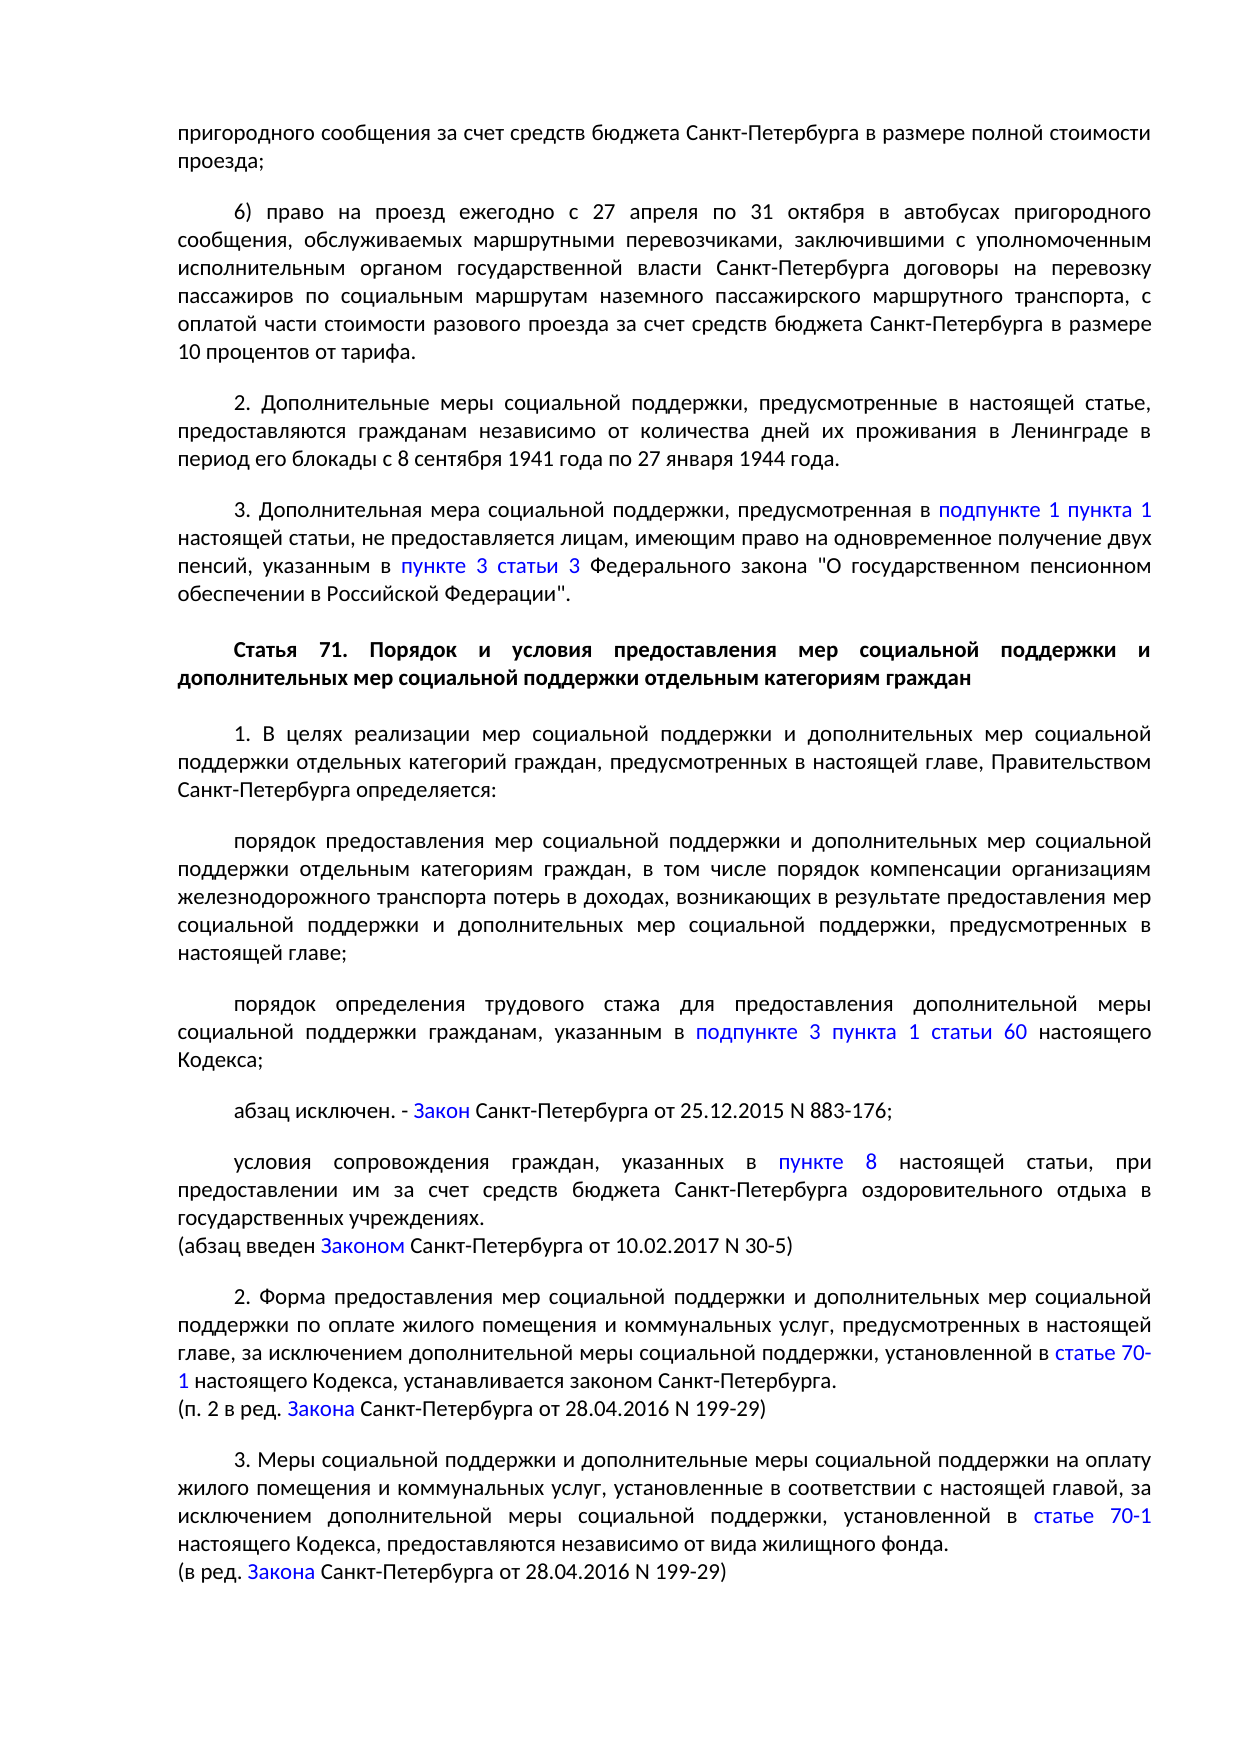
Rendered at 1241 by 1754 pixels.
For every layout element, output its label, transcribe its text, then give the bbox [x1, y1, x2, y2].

text (абзац введен Законом Санкт-Петербурга от 10.02.2017 N 30-5) [177, 1231, 1152, 1259]
text порядок предоставления мер социальной поддержки и дополнительных мер социальной поддержки отдельным категориям граждан, в том числе порядок компенсации организациям железнодорожного транспорта потерь в доходах, возникающих в результате предоставления мер социальной поддержки и дополнительных мер социальной поддержки, предусмотренных в настоящей главе; [177, 826, 1152, 966]
text 3. Меры социальной поддержки и дополнительные меры социальной поддержки на оплату жилого помещения и коммунальных услуг, установленные в соответствии с настоящей главой, за исключением дополнительной меры социальной поддержки, установленной в статье 70-1 настоящего Кодекса, предоставляются независимо от вида жилищного фонда. [177, 1445, 1152, 1557]
text (в ред. Закона Санкт-Петербурга от 28.04.2016 N 199-29) [177, 1557, 1152, 1585]
text 2. Дополнительные меры социальной поддержки, предусмотренные в настоящей статье, предоставляются гражданам независимо от количества дней их проживания в Ленинграде в период его блокады с 8 сентября 1941 года по 27 января 1944 года. [177, 388, 1152, 472]
text 2. Форма предоставления мер социальной поддержки и дополнительных мер социальной поддержки по оплате жилого помещения и коммунальных услуг, предусмотренных в настоящей главе, за исключением дополнительной меры социальной поддержки, установленной в статье 70-1 настоящего Кодекса, устанавливается законом Санкт-Петербурга. [177, 1282, 1152, 1394]
text абзац исключен. - Закон Санкт-Петербурга от 25.12.2015 N 883-176; [177, 1096, 1152, 1124]
text (п. 2 в ред. Закона Санкт-Петербурга от 28.04.2016 N 199-29) [177, 1394, 1152, 1422]
title Статья 71. Порядок и условия предоставления мер социальной поддержки и дополнительных мер социальной поддержки отдельным категориям граждан [177, 635, 1152, 691]
text условия сопровождения граждан, указанных в пункте 8 настоящей статьи, при предоставлении им за счет средств бюджета Санкт-Петербурга оздоровительного отдыха в государственных учреждениях. [177, 1147, 1152, 1231]
text 3. Дополнительная мера социальной поддержки, предусмотренная в подпункте 1 пункта 1 настоящей статьи, не предоставляется лицам, имеющим право на одновременное получение двух пенсий, указанным в пункте 3 статьи 3 Федерального закона "О государственном пенсионном обеспечении в Российской Федерации". [177, 495, 1152, 607]
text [177, 118, 1152, 174]
text 6) право на проезд ежегодно с 27 апреля по 31 октября в автобусах пригородного сообщения, обслуживаемых маршрутными перевозчиками, заключившими с уполномоченным исполнительным органом государственной власти Санкт-Петербурга договоры на перевозку пассажиров по социальным маршрутам наземного пассажирского маршрутного транспорта, с оплатой части стоимости разового проезда за счет средств бюджета Санкт-Петербурга в размере 10 процентов от тарифа. [177, 197, 1152, 365]
text порядок определения трудового стажа для предоставления дополнительной меры социальной поддержки гражданам, указанным в подпункте 3 пункта 1 статьи 60 настоящего Кодекса; [177, 989, 1152, 1073]
text 1. В целях реализации мер социальной поддержки и дополнительных мер социальной поддержки отдельных категорий граждан, предусмотренных в настоящей главе, Правительством Санкт-Петербурга определяется: [177, 719, 1152, 803]
